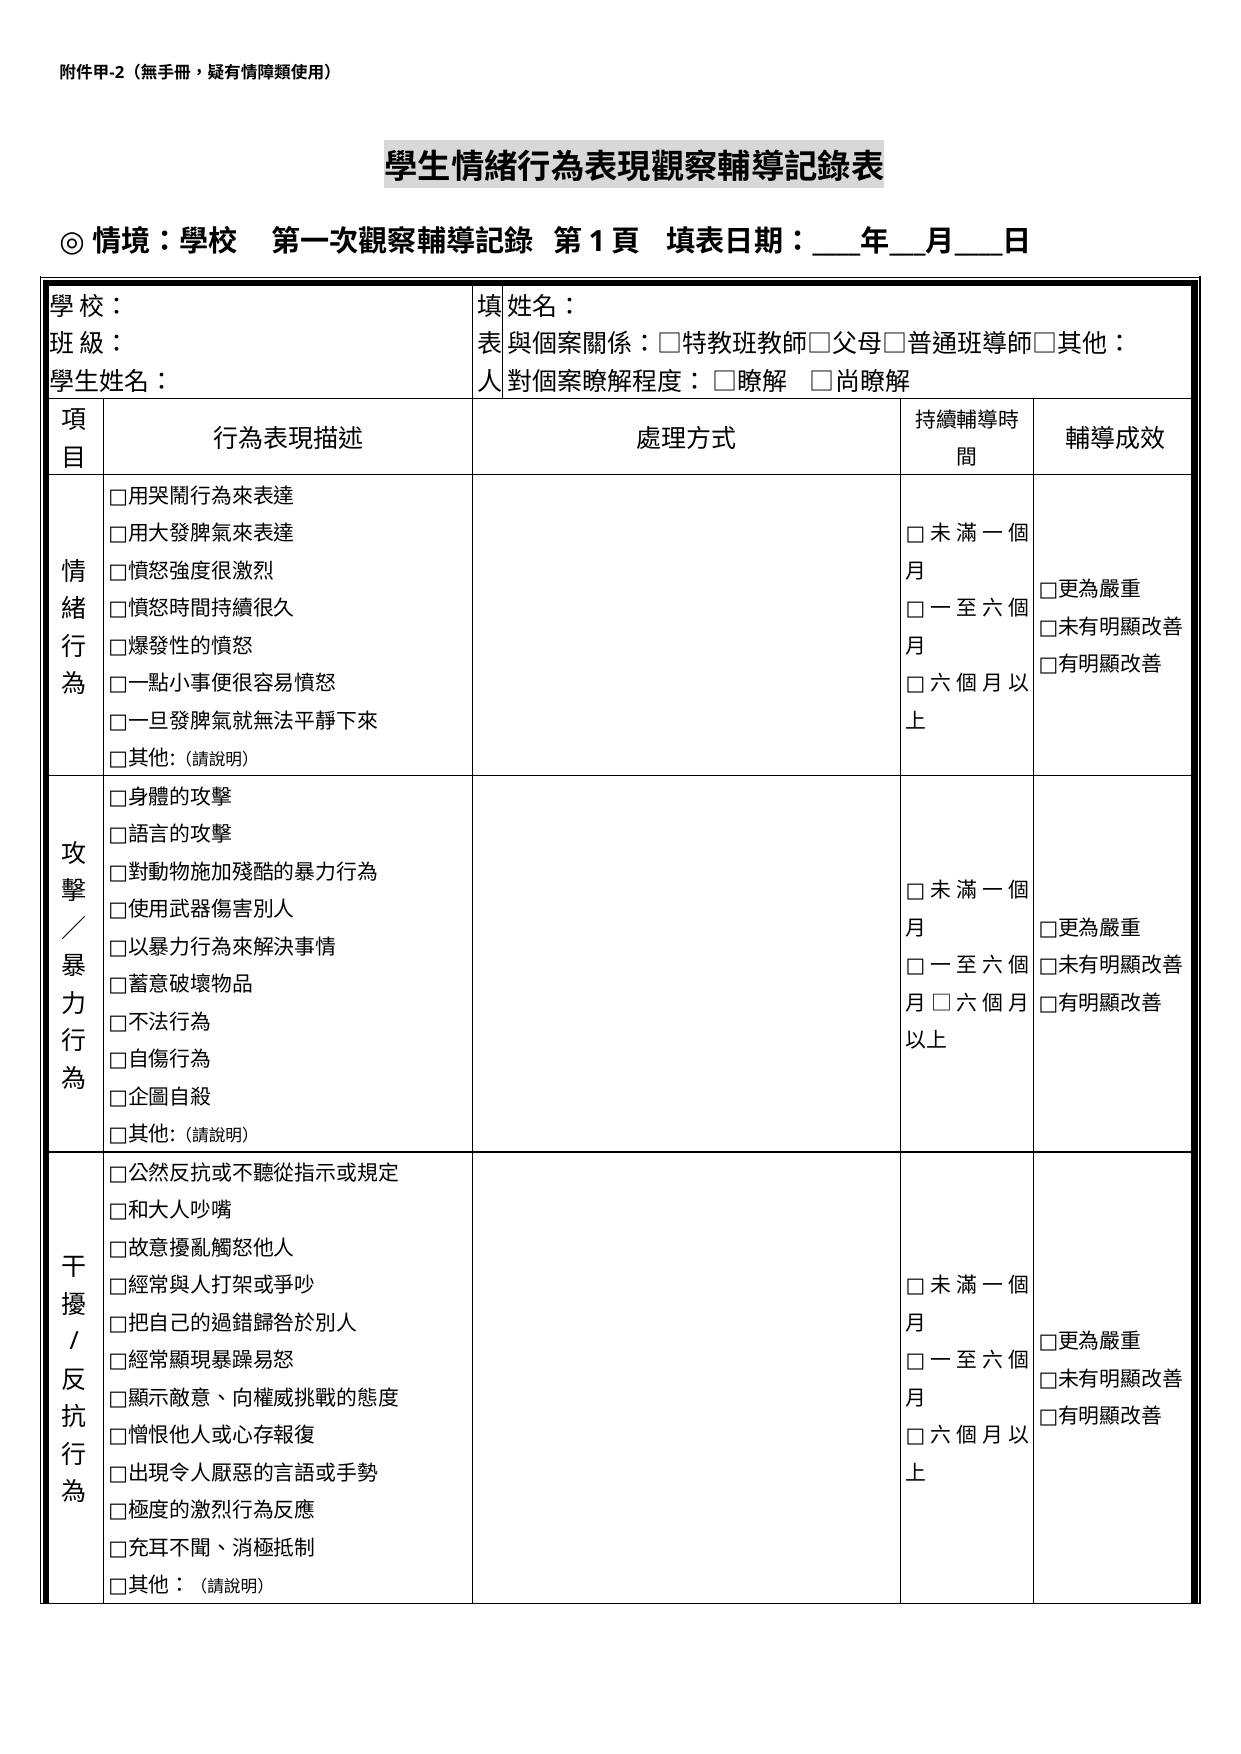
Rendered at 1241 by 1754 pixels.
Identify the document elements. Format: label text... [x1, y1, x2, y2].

table_cell □公然反抗或不聽從指示或規定 □和大人吵嘴 □故意擾亂觸怒他人 □經常與人打架或爭吵 □把自己的過錯歸咎於別人 □經常顯現暴躁易怒 □顯示敵意、向權威挑戰的態度 □憎恨他人或心存報復 □出現令人厭惡的言語或手勢 □極度的激烈行為反應 □充耳不聞、消極抵制 □其他：（請說明） [104, 1153, 472, 1602]
table_header 學 校： 班 級： 學生姓名： [49, 286, 472, 398]
table_cell 干 擾 / 反 抗 行 為 [49, 1153, 103, 1602]
text ◎ 情境：學校 第一次觀察輔導記錄 第1頁 填表日期：____年___月____日 [59, 201, 1165, 276]
table_cell □未滿一個月 □一至六個月 □六個月以上 [901, 475, 1033, 775]
table_cell □用哭鬧行為來表達 □用大發脾氣來表達 □憤怒強度很激烈 □憤怒時間持續很久 □爆發性的憤怒 □一點小事便很容易憤怒 □一旦發脾氣就無法平靜下來 □其他:（請說明） [104, 475, 472, 775]
table_cell □身體的攻擊 □語言的攻擊 □對動物施加殘酷的暴力行為 □使用武器傷害別人 □以暴力行為來解決事情 □蓄意破壞物品 □不法行為 □自傷行為 □企圖自殺 □其他:（請說明） [104, 776, 472, 1151]
table_cell 情 緒 行 為 [49, 475, 103, 775]
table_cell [1034, 1153, 1191, 1602]
table_cell 持續輔導時間 [901, 399, 1033, 474]
table_cell □未滿一個月 □一至六個月□六個月以上 [901, 776, 1033, 1151]
text 學生情緒行為表現觀察輔導記錄表 [59, 126, 1181, 201]
table_cell □更為嚴重 □未有明顯改善 □有明顯改善 [1034, 475, 1191, 775]
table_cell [901, 1153, 1033, 1602]
table_header 填 表 人 [473, 286, 502, 398]
table_cell [473, 475, 900, 775]
table_header 姓名： 與個案關係：□特教班教師□父母□普通班導師□其他： 對個案瞭解程度： □瞭解 □尚瞭解 [503, 286, 1191, 398]
table_cell 輔導成效 [1034, 399, 1191, 474]
table_cell [473, 1153, 900, 1602]
table_cell [473, 776, 900, 1151]
table_cell □更為嚴重 □未有明顯改善 □有明顯改善 [1034, 776, 1191, 1151]
table_cell 攻 擊 ／ 暴 力 行 為 [49, 776, 103, 1151]
table_cell 處理方式 [473, 399, 900, 474]
table_cell 項目 [49, 399, 103, 474]
table_cell 行為表現描述 [104, 399, 472, 474]
